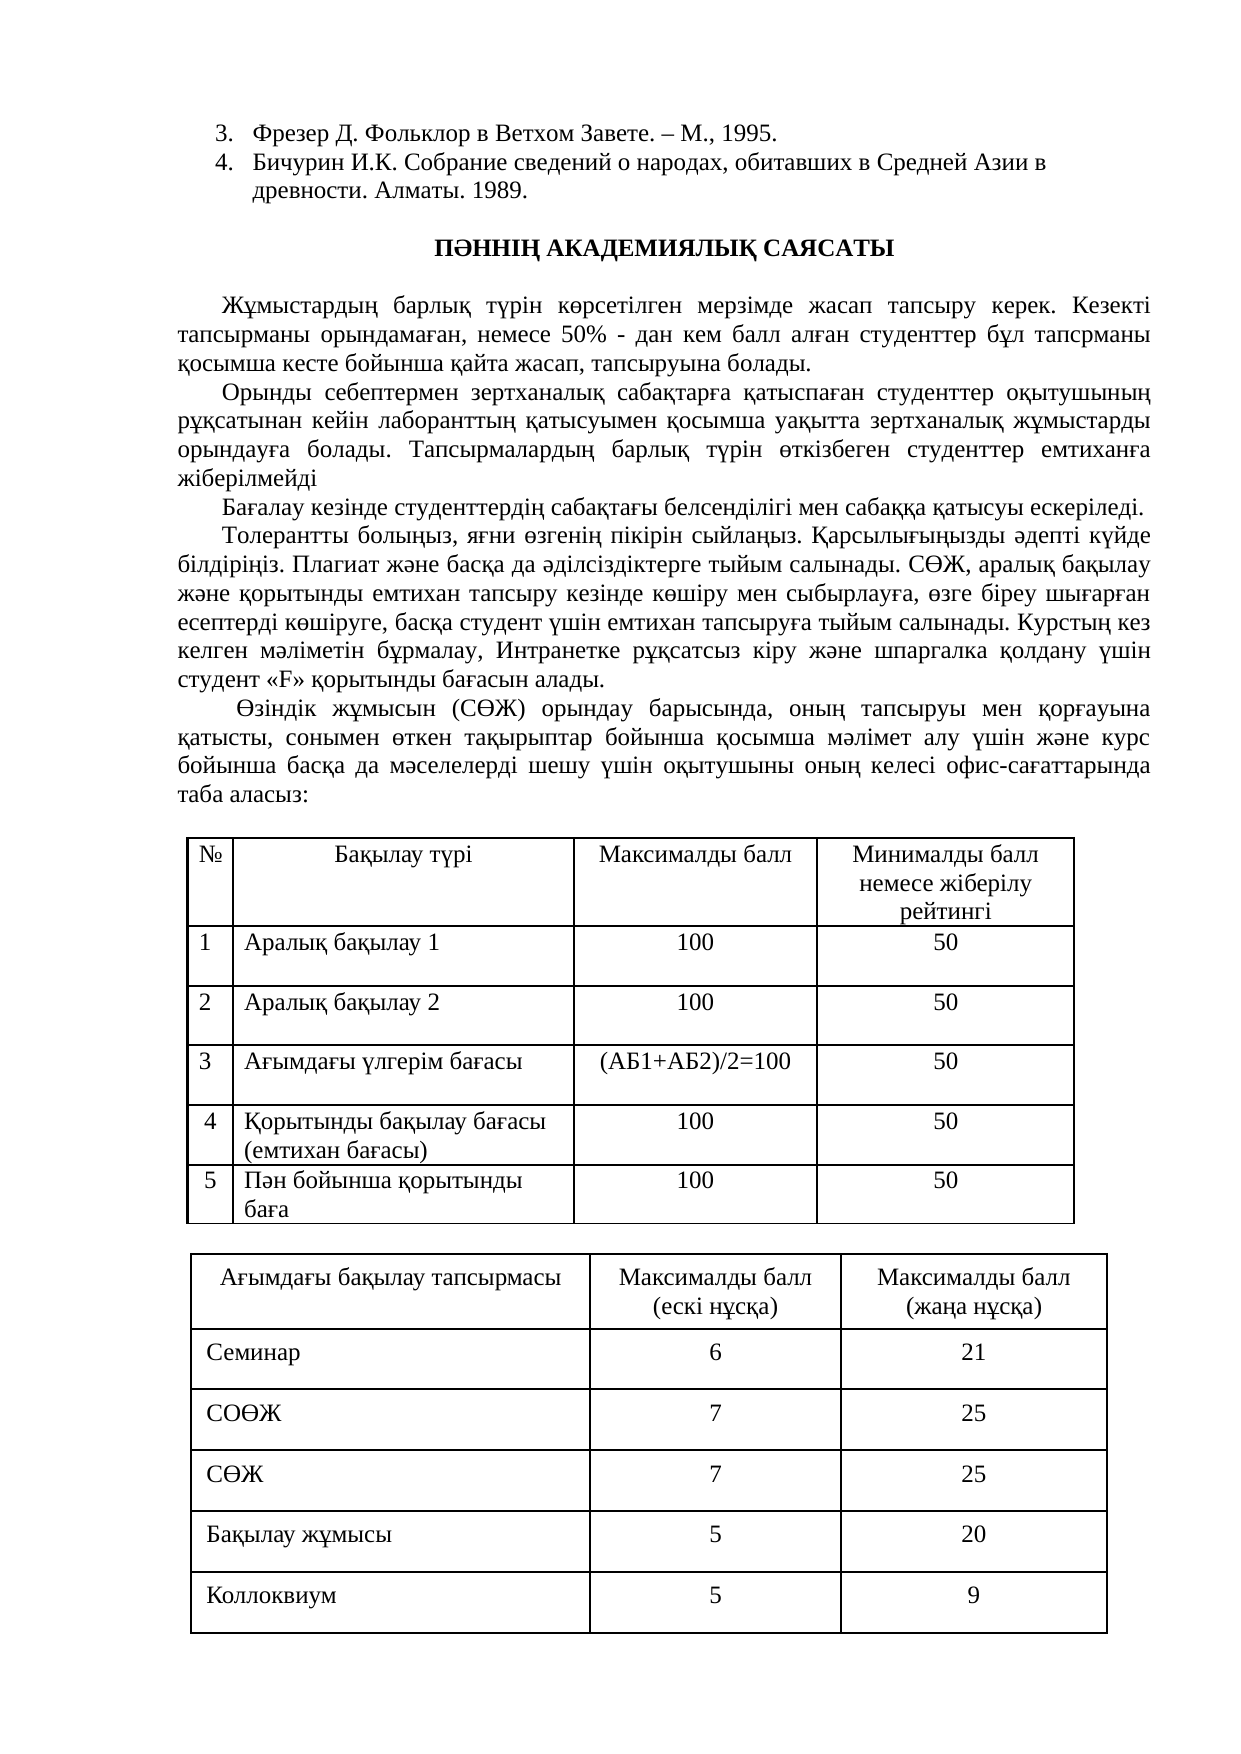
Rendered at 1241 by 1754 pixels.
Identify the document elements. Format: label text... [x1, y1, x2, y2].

table_cell 100 [575, 1166, 816, 1223]
table_cell Аралық бақылау 2 [234, 987, 573, 1044]
table_cell 25 [842, 1390, 1106, 1449]
table_cell Бақылау жұмысы [192, 1512, 589, 1571]
table_header Ағымдағы бақылау тапсырмасы [192, 1255, 589, 1327]
table_cell 5 [591, 1512, 840, 1571]
table_cell 9 [842, 1573, 1106, 1632]
table_cell 50 [818, 1166, 1073, 1223]
text Бағалау кезінде студенттердің сабақтағы белсенділігі мен сабаққа қатысуы ескеріледі. [177, 492, 1152, 521]
text Орынды себептермен зертханалық сабақтарға қатыспаған студенттер оқытушының рұқсатынан кейін лаборанттың қатысуымен қосымша уақытта зертханалық жұмыстарды орындауға болады. Тапсырмалардың барлық түрін өткізбеген студенттер емтиханға жіберілмейді [177, 377, 1152, 492]
text Толерантты болыңыз, яғни өзгенің пікірін сыйлаңыз. Қарсылығыңызды әдепті күйде білдіріңіз. Плагиат және басқа да әділсіздіктерге тыйым салынады. СӨЖ, аралық бақылау және қорытынды емтихан тапсыру кезінде көшіру мен сыбырлауға, өзге біреу шығарған есептерді көшіруге, басқа студент үшін емтихан тапсыруға тыйым салынады. Курстың кез келген мәліметін бұрмалау, Интранетке рұқсатсыз кіру және шпаргалка қолдану үшін студент «F» қорытынды бағасын алады. [177, 521, 1152, 693]
table_cell Семинар [192, 1330, 589, 1388]
table_cell 1 [189, 927, 232, 985]
table_cell 6 [591, 1330, 840, 1388]
table_cell 50 [818, 987, 1073, 1044]
table_cell Пән бойынша қорытынды баға [234, 1166, 573, 1223]
list Фрезер Д. Фольклор в Ветхом Завете. – М., 1995. [215, 118, 1152, 147]
text Жұмыстардың барлық түрін көрсетілген мерзімде жасап тапсыру керек. Кезекті тапсырманы орындамаған, немесе 50% - дан кем балл алған студенттер бұл тапсрманы қосымша кесте бойынша қайта жасап, тапсыруына болады. [177, 291, 1152, 377]
table_cell Қорытынды бақылау бағасы (емтихан бағасы) [234, 1106, 573, 1163]
table_header № [189, 839, 232, 925]
table_cell Аралық бақылау 1 [234, 927, 573, 985]
table_cell 3 [189, 1046, 232, 1104]
table_cell 100 [575, 1106, 816, 1163]
table_cell 25 [842, 1451, 1106, 1510]
list Бичурин И.К. Собрание сведений о народах, обитавших в Средней Азии в древности. Алматы. 1989. [215, 147, 1152, 204]
table_cell 100 [575, 987, 816, 1044]
table_cell 2 [189, 987, 232, 1044]
table_cell Коллоквиум [192, 1573, 589, 1632]
table_cell 4 [189, 1106, 232, 1163]
table_cell СӨЖ [192, 1451, 589, 1510]
table_cell 21 [842, 1330, 1106, 1388]
table_cell 50 [818, 1106, 1073, 1163]
table_header Минималды балл немесе жіберілу рейтингі [818, 839, 1073, 925]
table_header Максималды балл [575, 839, 816, 925]
table_cell СОӨЖ [192, 1390, 589, 1449]
table_cell 20 [842, 1512, 1106, 1571]
table_cell (АБ1+АБ2)/2=100 [575, 1046, 816, 1104]
table_cell Ағымдағы үлгерім бағасы [234, 1046, 573, 1104]
table_cell 5 [591, 1573, 840, 1632]
table_cell 7 [591, 1451, 840, 1510]
table_cell 5 [189, 1166, 232, 1223]
text Өзіндік жұмысын (СӨЖ) орындау барысында, оның тапсыруы мен қорғауына қатысты, сонымен өткен тақырыптар бойынша қосымша мәлімет алу үшін және курс бойынша басқа да мәселелерді шешу үшін оқытушыны оның келесі офис-сағаттарында таба аласыз: [177, 693, 1152, 808]
table_header Бақылау түрі [234, 839, 573, 925]
table_cell 7 [591, 1390, 840, 1449]
table_cell 50 [818, 927, 1073, 985]
table_cell 50 [818, 1046, 1073, 1104]
table_header Максималды балл (жаңа нұсқа) [842, 1255, 1106, 1327]
text ПӘННІҢ АКАДЕМИЯЛЫҚ САЯСАТЫ [177, 233, 1152, 262]
table_cell 100 [575, 927, 816, 985]
table_header Максималды балл (ескі нұсқа) [591, 1255, 840, 1327]
